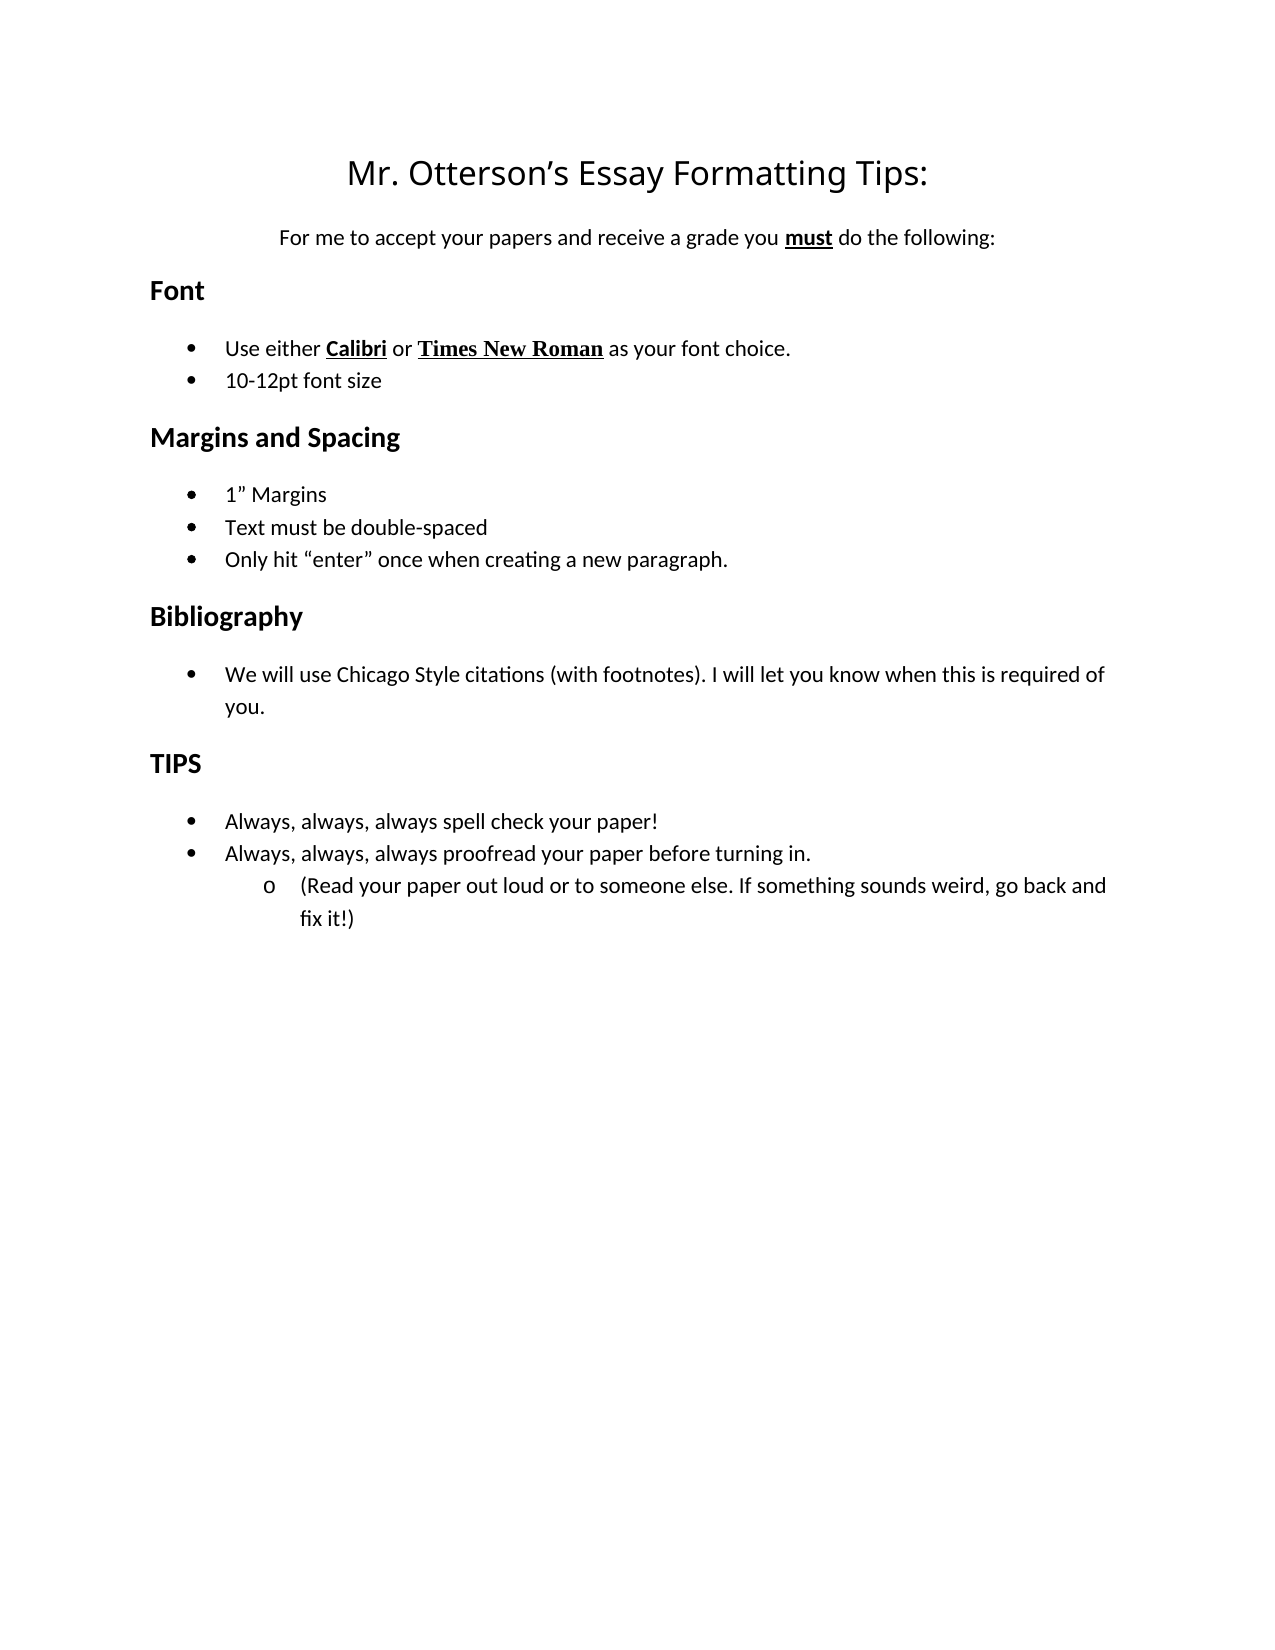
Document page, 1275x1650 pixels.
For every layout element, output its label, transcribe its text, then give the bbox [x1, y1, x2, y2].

list 10-12pt font size [187, 366, 1125, 394]
list (Read your paper out loud or to someone else. If something sounds weird, go back and fix it!) [262, 871, 1125, 932]
list Only hit “enter” once when creating a new paragraph. [187, 545, 1125, 573]
list 1” Margins [187, 481, 1125, 509]
text Bibliography [150, 598, 1125, 634]
text Font [150, 272, 1125, 307]
list Text must be double-spaced [187, 513, 1125, 541]
list Always, always, always spell check your paper! [187, 807, 1125, 835]
text For me to accept your papers and receive a grade you must do the following: [150, 223, 1125, 251]
text Mr. Otterson’s Essay Formatting Tips: [150, 150, 1125, 195]
text TIPS [150, 745, 1125, 781]
text Margins and Spacing [150, 419, 1125, 454]
list Always, always, always proofread your paper before turning in. [187, 839, 1125, 867]
list We will use Chicago Style citations (with footnotes). I will let you know when this is required of you. [187, 660, 1125, 720]
list Use either Calibri or Times New Roman as your font choice. [187, 334, 1125, 362]
